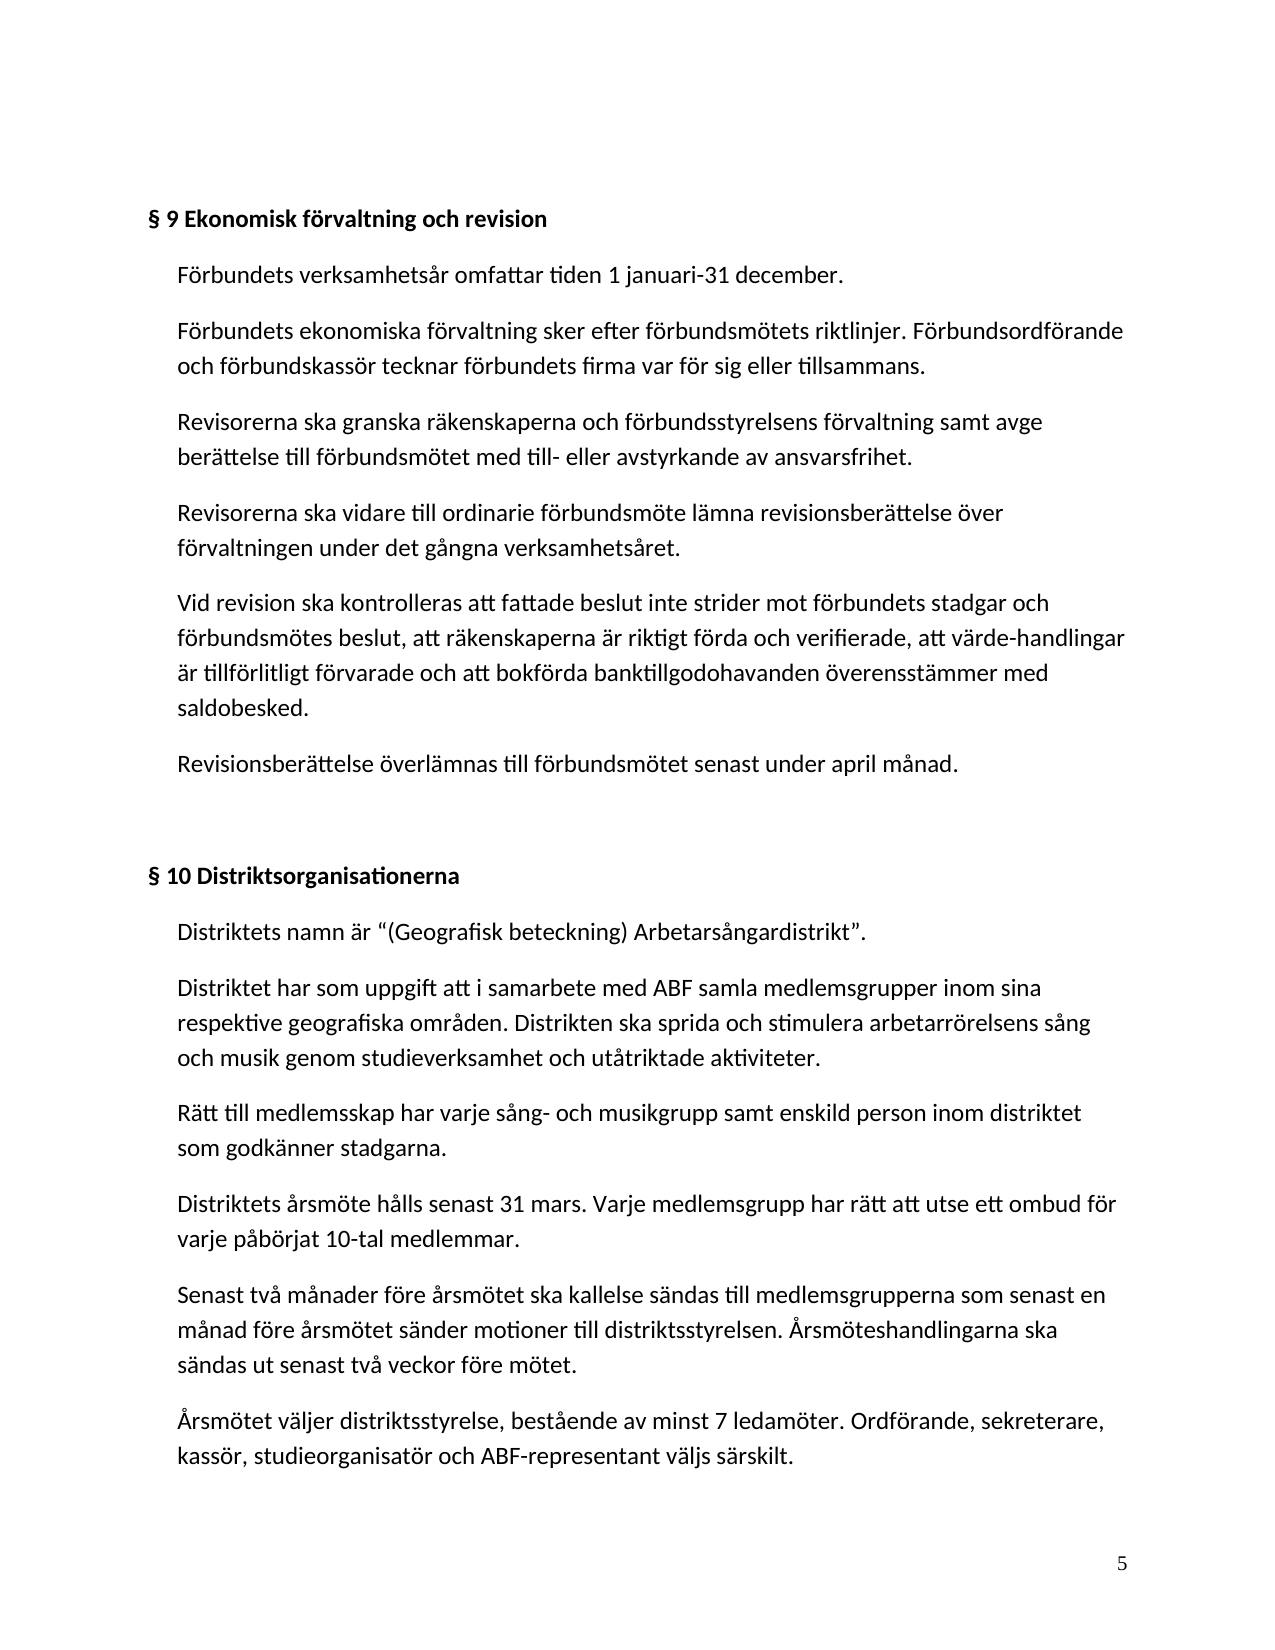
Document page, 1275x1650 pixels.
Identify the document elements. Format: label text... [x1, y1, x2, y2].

text Revisorerna ska granska räkenskaperna och förbundsstyrelsens förvaltning samt avge berättelse till förbundsmötet med till- eller avstyrkande av ansvarsfrihet. [177, 406, 1127, 471]
text Revisionsberättelse överlämnas till förbundsmötet senast under april månad. [148, 748, 1127, 779]
text Förbundets verksamhetsår omfattar tiden 1 januari-31 december. [148, 259, 1127, 290]
text § 10 Distriktsorganisationerna [148, 860, 1127, 891]
text Distriktets namn är “(Geografisk beteckning) Arbetarsångardistrikt”. [148, 916, 1127, 946]
text § 9 Ekonomisk förvaltning och revision [148, 203, 1127, 234]
text Revisorerna ska vidare till ordinarie förbundsmöte lämna revisionsberättelse över förvaltningen under det gångna verksamhetsåret. [177, 497, 1127, 562]
text Senast två månader före årsmötet ska kallelse sändas till medlemsgrupperna som senast en månad före årsmötet sänder motioner till distriktsstyrelsen. Årsmöteshandlingarna ska sändas ut senast två veckor före mötet. [177, 1279, 1127, 1380]
text Förbundets ekonomiska förvaltning sker efter förbundsmötets riktlinjer. Förbundsordförande och förbundskassör tecknar förbundets firma var för sig eller tillsammans. [177, 315, 1127, 381]
text Rätt till medlemsskap har varje sång- och musikgrupp samt enskild person inom distriktet som godkänner stadgarna. [177, 1098, 1127, 1163]
text Distriktets årsmöte hålls senast 31 mars. Varje medlemsgrupp har rätt att utse ett ombud för varje påbörjat 10-tal medlemmar. [177, 1188, 1127, 1254]
text Distriktet har som uppgift att i samarbete med ABF samla medlemsgrupper inom sina respektive geografiska områden. Distrikten ska sprida och stimulera arbetarrörelsens sång och musik genom studieverksamhet och utåtriktade aktiviteter. [177, 972, 1127, 1072]
text Årsmötet väljer distriktsstyrelse, bestående av minst 7 ledamöter. Ordförande, sekreterare, kassör, studieorganisatör och ABF-representant väljs särskilt. [177, 1405, 1127, 1471]
text Vid revision ska kontrolleras att fattade beslut inte strider mot förbundets stadgar och förbundsmötes beslut, att räkenskaperna är riktigt förda och verifierade, att värde-handlingar är tillförlitligt förvarade och att bokförda banktillgodohavanden överensstämmer med saldobesked. [177, 588, 1127, 723]
